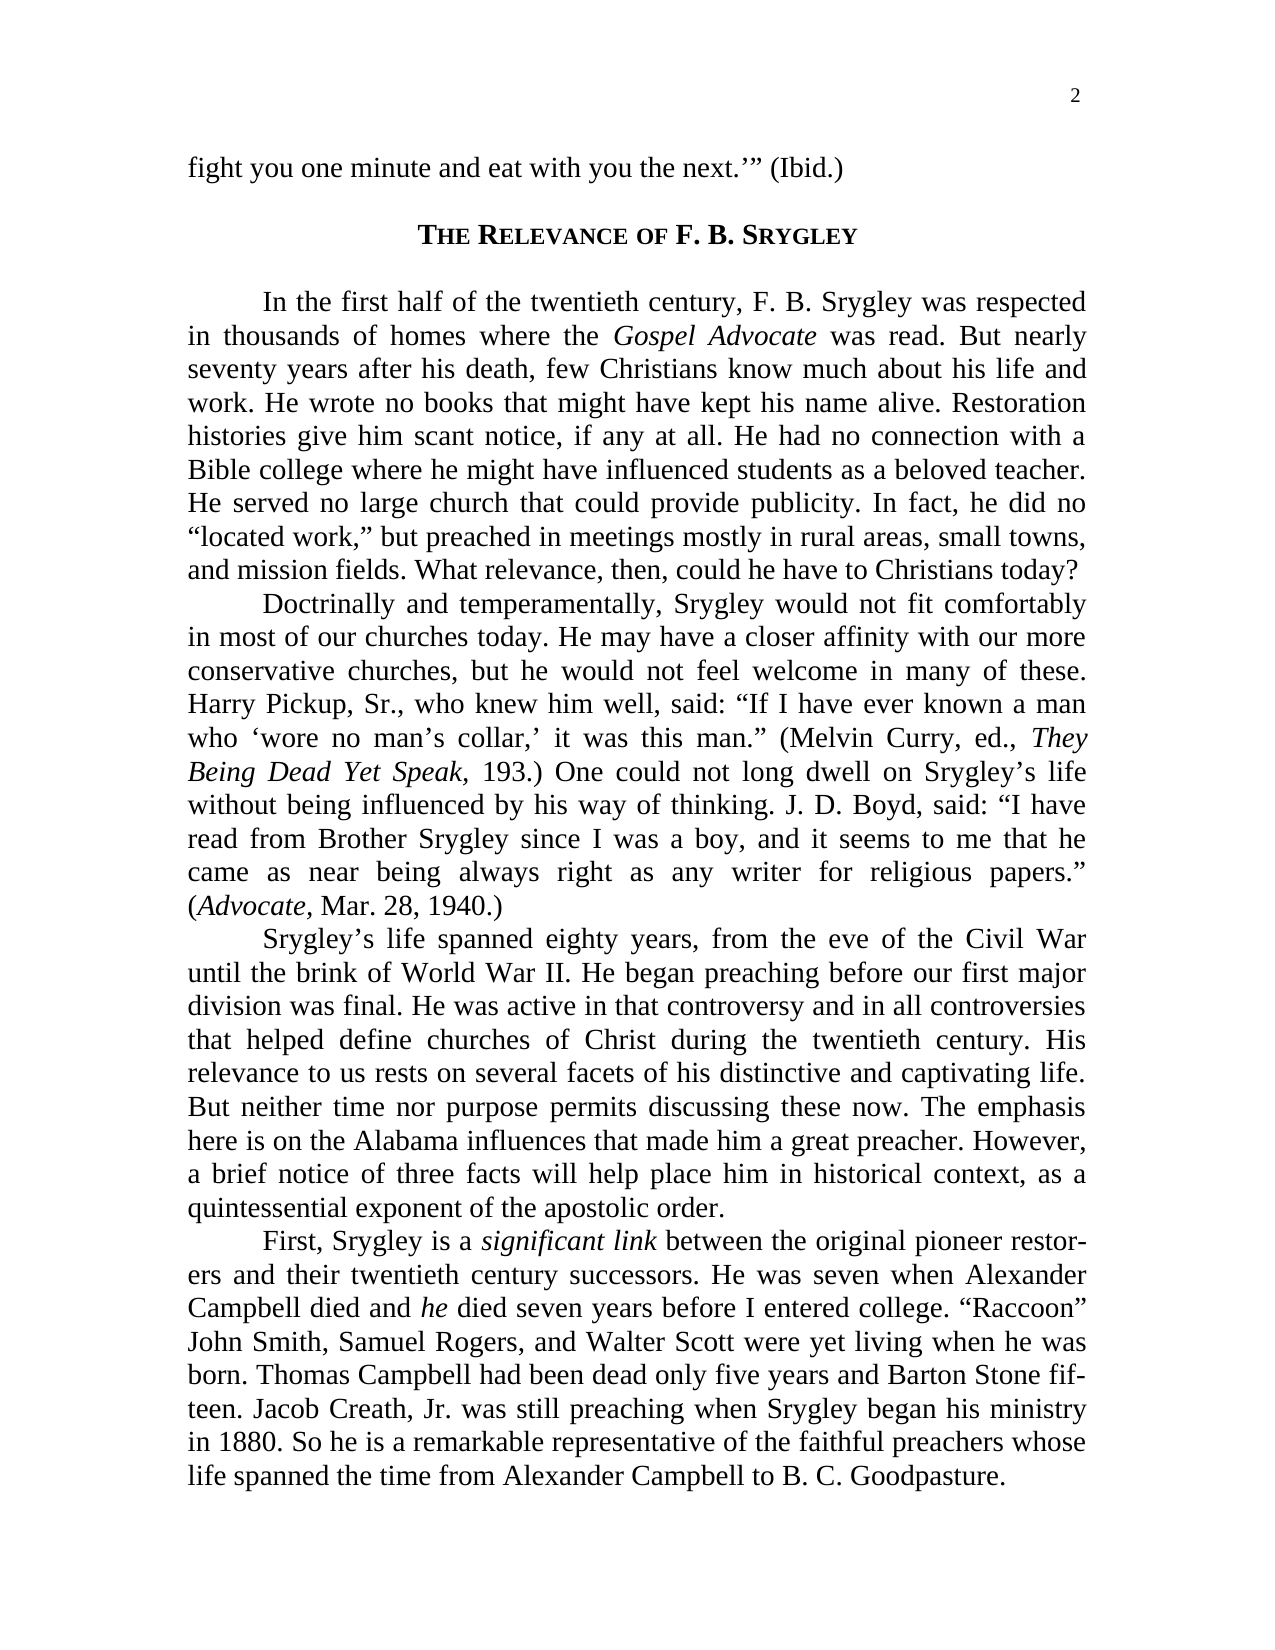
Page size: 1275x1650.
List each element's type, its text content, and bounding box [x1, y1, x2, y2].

text The Relevance of F. B. Srygley [187, 217, 1087, 251]
text First, Srygley is a significant link between the original pioneer restor-ers and their twentieth century successors. He was seven when Alexander Campbell died and he died seven years before I entered college. “Raccoon” John Smith, Samuel Rogers, and Walter Scott were yet living when he was born. Thomas Campbell had been dead only five years and Barton Stone fif-teen. Jacob Creath, Jr. was still preaching when Srygley began his ministry in 1880. So he is a remarkable representative of the faithful preachers whose life spanned the time from Alexander Campbell to B. C. Goodpasture. [187, 1223, 1087, 1492]
text Doctrinally and temperamentally, Srygley would not fit comfortably in most of our churches today. He may have a closer affinity with our more conservative churches, but he would not feel welcome in many of these. Harry Pickup, Sr., who knew him well, said: “If I have ever known a man who ‘wore no man’s collar,’ it was this man.” (Melvin Curry, ed., They Being Dead Yet Speak, 193.) One could not long dwell on Srygley’s life without being influenced by his way of thinking. J. D. Boyd, said: “I have read from Brother Srygley since I was a boy, and it seems to me that he came as near being always right as any writer for religious papers.” (Advocate, Mar. 28, 1940.) [187, 586, 1087, 921]
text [187, 150, 1087, 183]
subtitle In the first half of the twentieth century, F. B. Srygley was respected in thousands of homes where the Gospel Advocate was read. But nearly seventy years after his death, few Christians know much about his life and work. He wrote no books that might have kept his name alive. Restoration histories give him scant notice, if any at all. He had no connection with a Bible college where he might have influenced students as a beloved teacher. He served no large church that could provide publicity. In fact, he did no “located work,” but preached in meetings mostly in rural areas, small towns, and mission fields. What relevance, then, could he have to Christians today? [187, 284, 1087, 586]
text Srygley’s life spanned eighty years, from the eve of the Civil War until the brink of World War II. He began preaching before our first major division was final. He was active in that controversy and in all controversies that helped define churches of Christ during the twentieth century. His relevance to us rests on several facets of his distinctive and captivating life. But neither time nor purpose permits discussing these now. The emphasis here is on the Alabama influences that made him a great preacher. However, a brief notice of three facts will help place him in historical context, as a quintessential exponent of the apostolic order. [187, 921, 1087, 1223]
